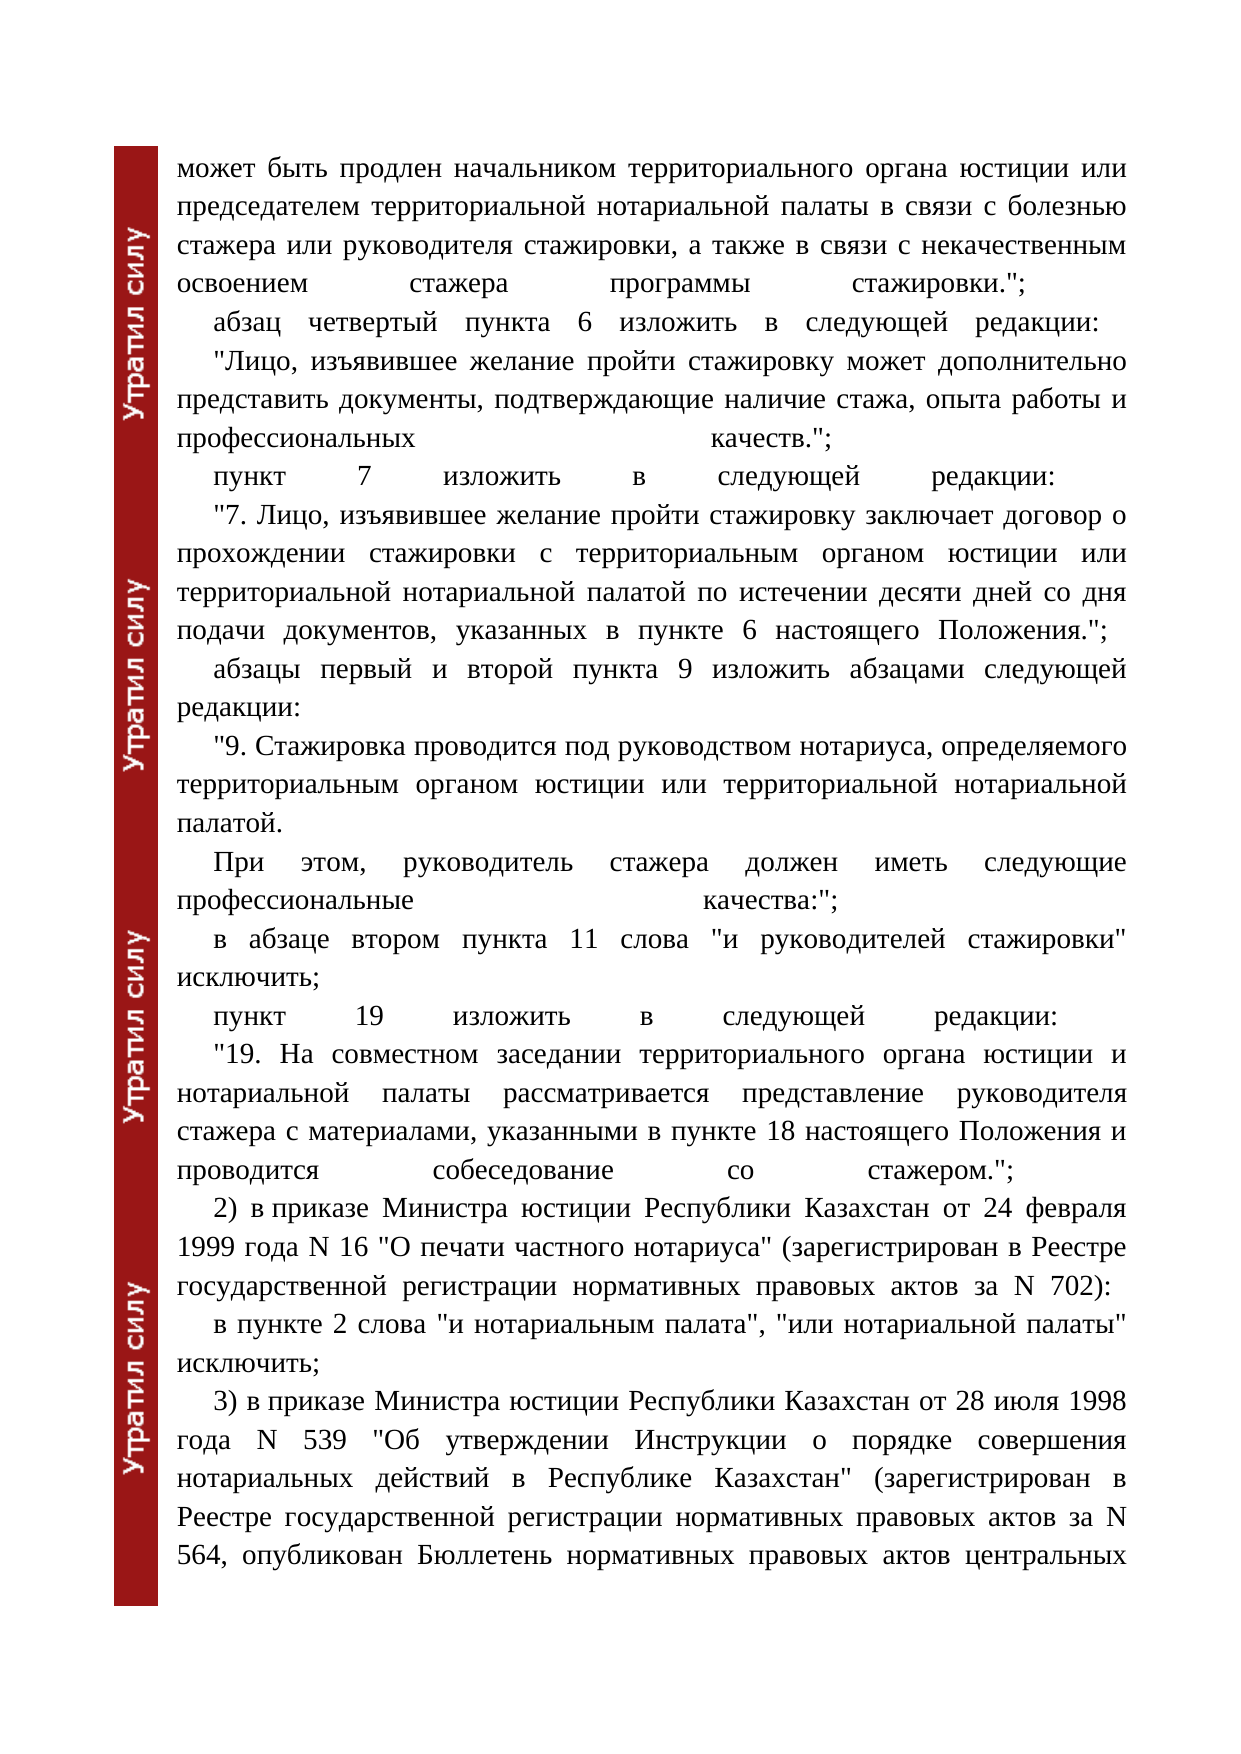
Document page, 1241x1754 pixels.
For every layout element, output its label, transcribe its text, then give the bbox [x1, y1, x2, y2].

picture [114, 1571, 158, 1606]
picture [114, 146, 158, 150]
